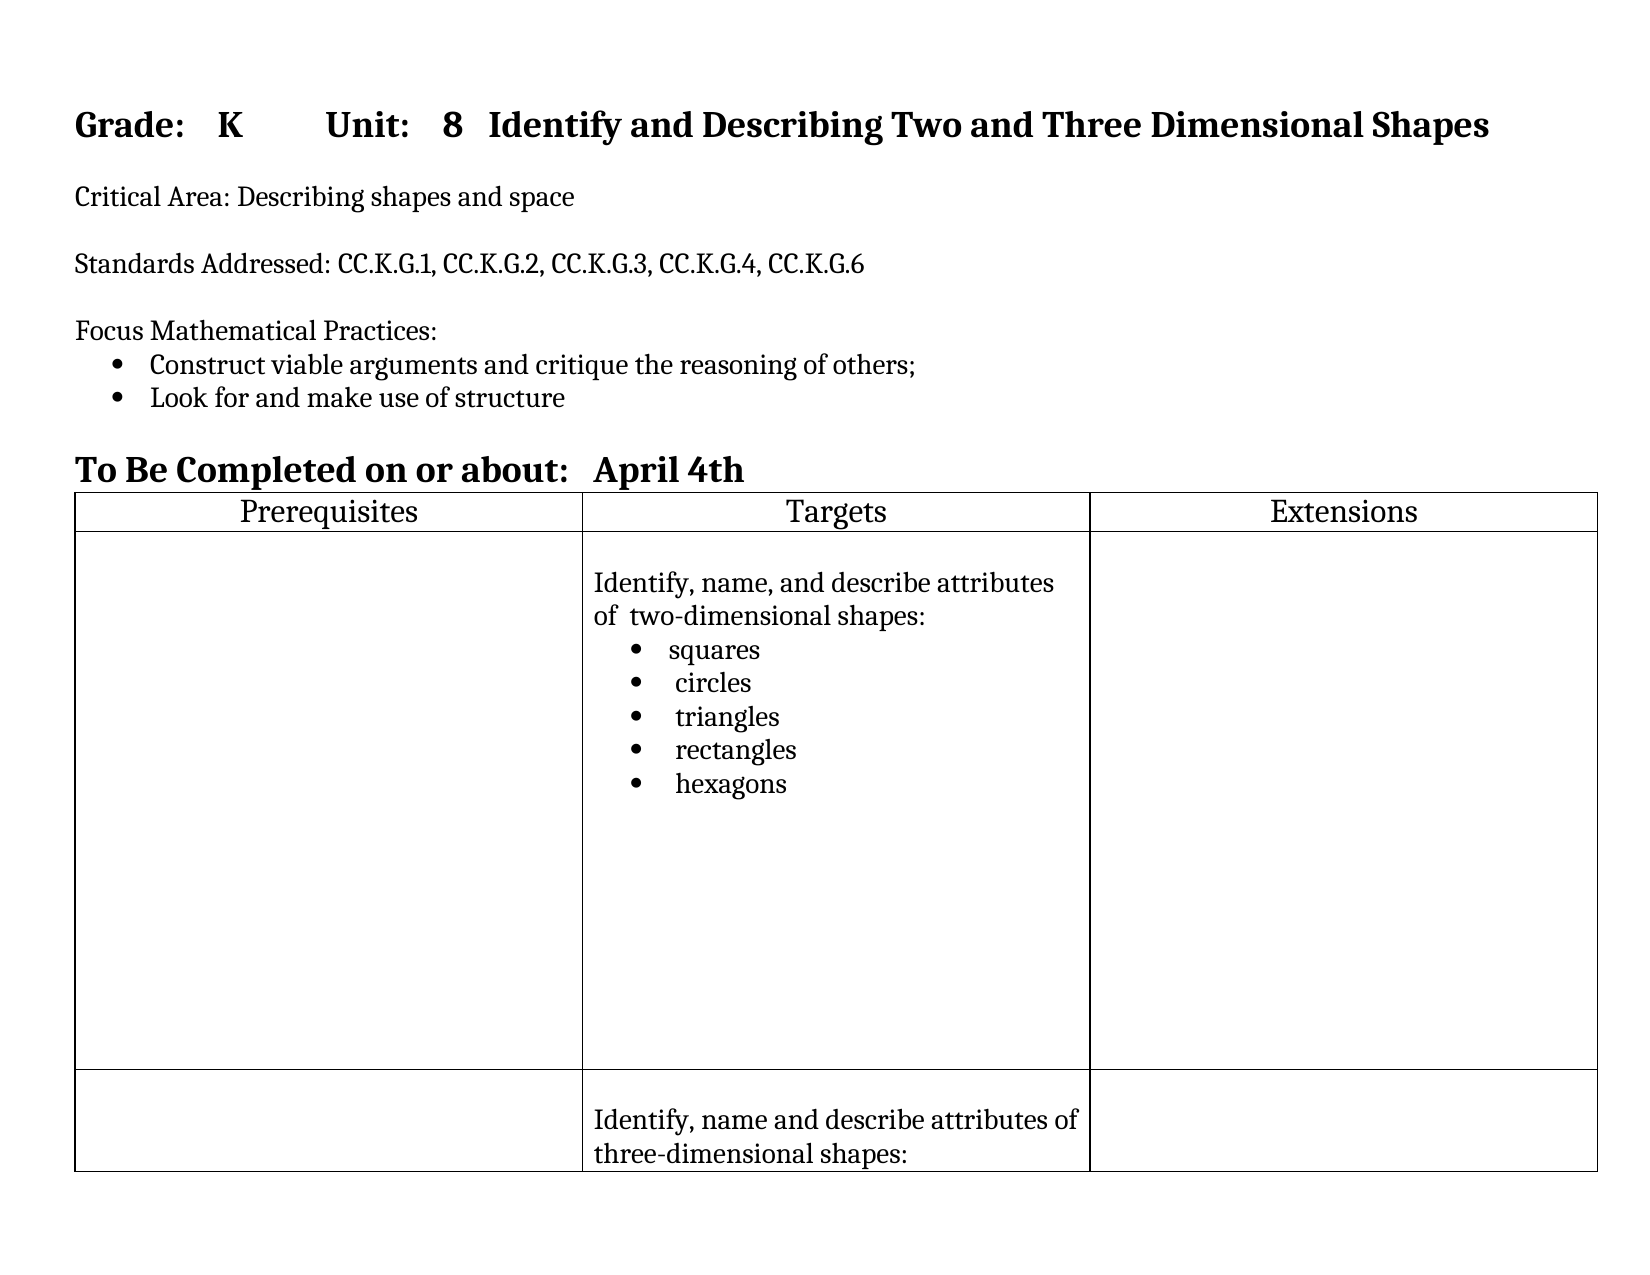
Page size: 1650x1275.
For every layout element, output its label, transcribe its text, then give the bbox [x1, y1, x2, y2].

text Standards Addressed: CC.K.G.1, CC.K.G.2, CC.K.G.3, CC.K.G.4, CC.K.G.6 [75, 247, 1575, 281]
table_header Prerequisites [76, 493, 582, 531]
table_cell [1091, 532, 1597, 1069]
table_cell [76, 1070, 582, 1171]
table_header Targets [583, 493, 1089, 531]
list Construct viable arguments and critique the reasoning of others; [112, 348, 1575, 382]
table_cell [1091, 1070, 1597, 1171]
text Grade: K Unit: 8 Identify and Describing Two and Three Dimensional Shapes [75, 104, 1575, 147]
table_cell [76, 532, 582, 1069]
text To Be Completed on or about: April 4th [75, 449, 1575, 492]
text Focus Mathematical Practices: [75, 314, 1575, 348]
text Critical Area: Describing shapes and space [75, 180, 1575, 214]
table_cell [583, 1070, 1089, 1171]
list Look for and make use of structure [112, 382, 1575, 415]
table_header Extensions [1091, 493, 1597, 531]
table_cell Identify, name, and describe attributes of two-dimensional shapes: squares circles triangles rectangles hexagons [583, 532, 1089, 1069]
